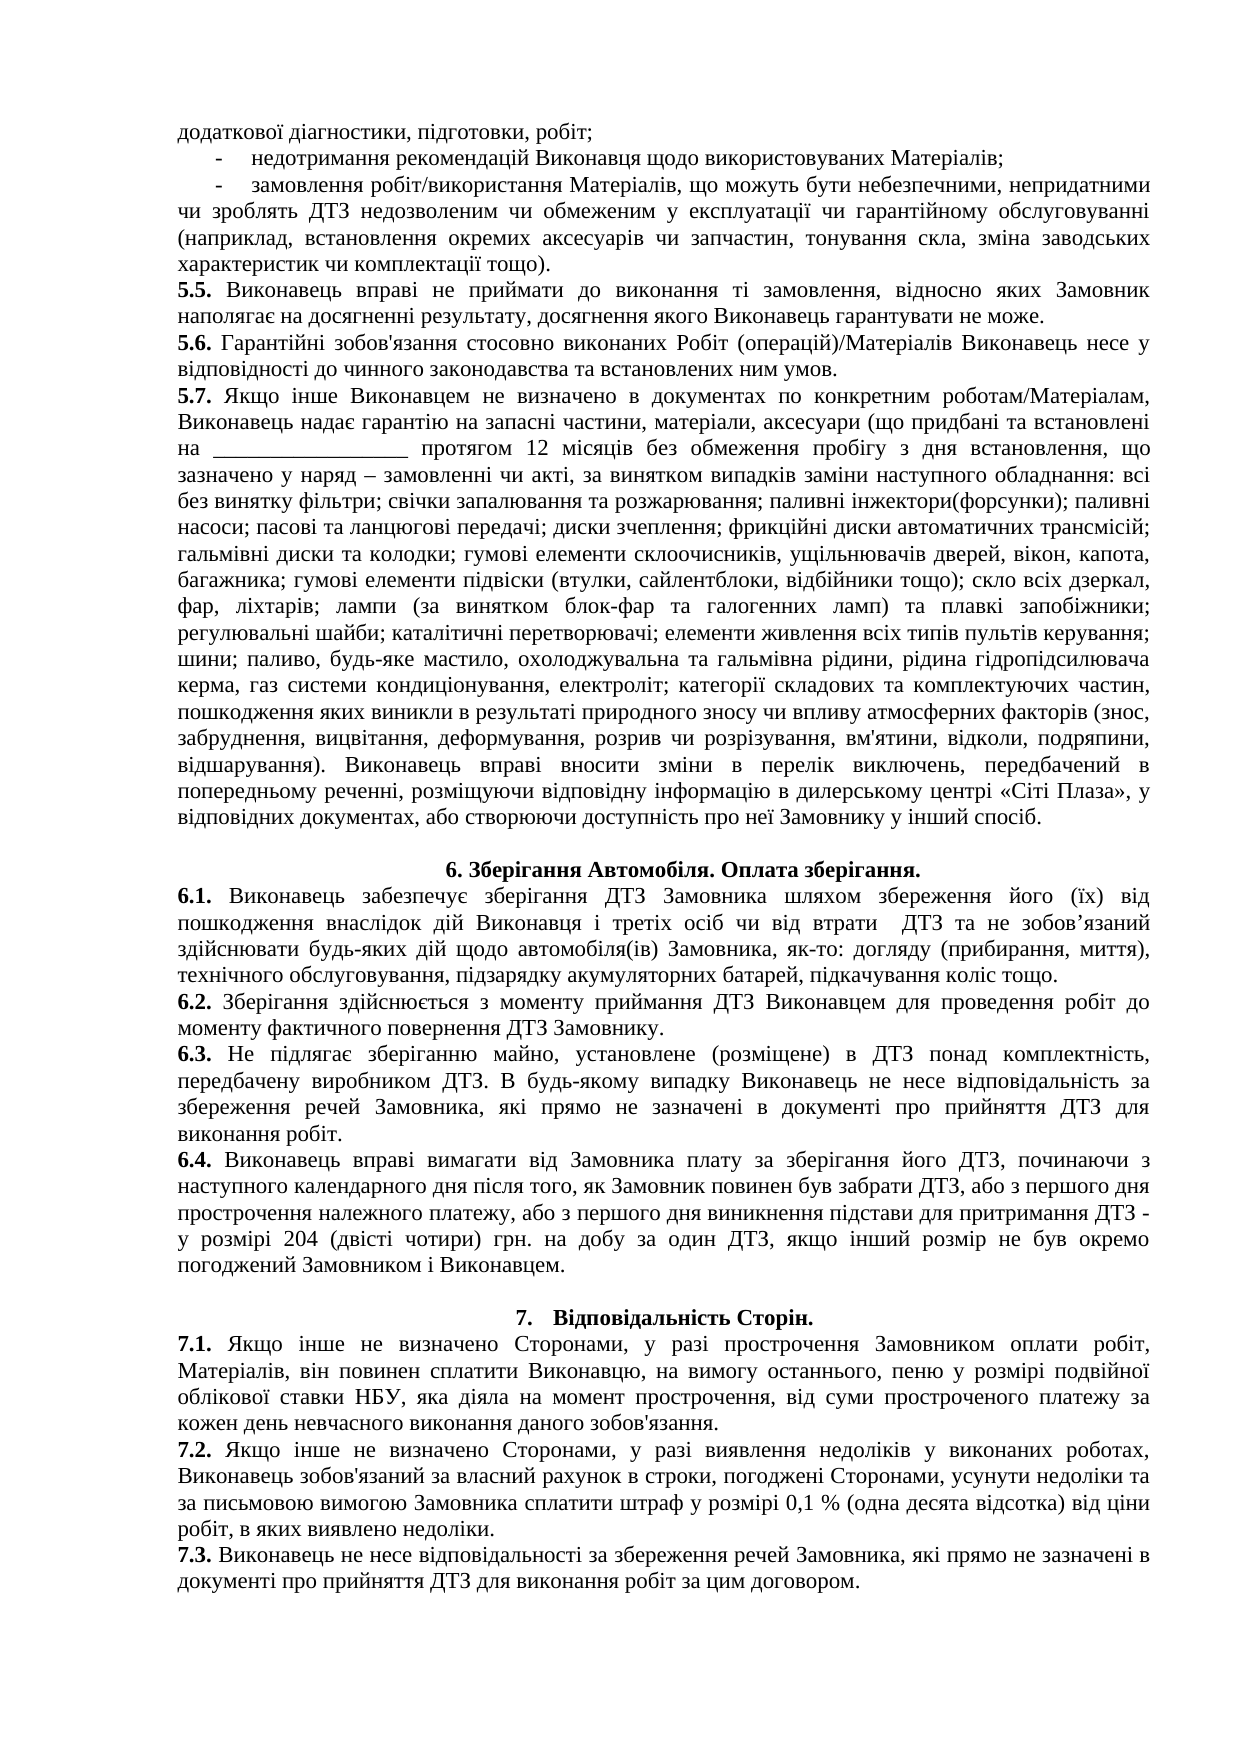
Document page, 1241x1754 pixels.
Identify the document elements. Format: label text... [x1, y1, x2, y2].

text 7.3. Виконавець не несе відповідальності за збереження речей Замовника, які прямо не зазначені в документі про прийняття ДТЗ для виконання робіт за цим договором. [177, 1541, 1152, 1594]
list Відповідальність Сторін. [177, 1304, 1152, 1330]
text 6.4. Виконавець вправі вимагати від Замовника плату за зберігання його ДТЗ, починаючи з наступного календарного дня після того, як Замовник повинен був забрати ДТЗ, або з першого дня прострочення належного платежу, або з першого дня виникнення підстави для притримання ДТЗ - у розмірі 204 (двісті чотири) грн. на добу за один ДТЗ, якщо інший розмір не був окремо погоджений Замовником і Виконавцем. [177, 1146, 1152, 1278]
text 6. Зберігання Автомобіля. Оплата зберігання. [215, 856, 1152, 882]
text 6.3. Не підлягає зберіганню майно, установлене (розміщене) в ДТЗ понад комплектність, передбачену виробником ДТЗ. В будь-якому випадку Виконавець не несе відповідальність за збереження речей Замовника, які прямо не зазначені в документі про прийняття ДТЗ для виконання робіт. [177, 1041, 1152, 1146]
text 6.1. Виконавець забезпечує зберігання ДТЗ Замовника шляхом збереження його (їх) від пошкодження внаслідок дій Виконавця і третіх осіб чи від втрати ДТЗ та не зобов’язаний здійснювати будь-яких дій щодо автомобіля(ів) Замовника, як-то: догляду (прибирання, миття), технічного обслуговування, підзарядку акумуляторних батарей, підкачування коліс тощо. [177, 882, 1152, 988]
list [177, 118, 1152, 144]
text 5.7. Якщо інше Виконавцем не визначено в документах по конкретним роботам/Матеріалам, Виконавець надає гарантію на запасні частини, матеріали, аксесуари (що придбані та встановлені на _________________ протягом 12 місяців без обмеження пробігу з дня встановлення, що зазначено у наряд – замовленні чи акті, за винятком випадків заміни наступного обладнання: всі без винятку фільтри; свічки запалювання та розжарювання; паливні інжектори(форсунки); паливні насоси; пасові та ланцюгові передачі; диски зчеплення; фрикційні диски автоматичних трансмісій; гальмівні диски та колодки; гумові елементи склоочисників, ущільнювачів дверей, вікон, капота, багажника; гумові елементи підвіски (втулки, сайлентблоки, відбійники тощо); скло всіх дзеркал, фар, ліхтарів; лампи (за винятком блок-фар та галогенних ламп) та плавкі запобіжники; регулювальні шайби; каталітичні перетворювачі; елементи живлення всіх типів пультів керування; шини; паливо, будь-яке мастило, охолоджувальна та гальмівна рідини, рідина гідропідсилювача керма, газ системи кондиціонування, електроліт; категорії складових та комплектуючих частин, пошкодження яких виникли в результаті природного зносу чи впливу атмосферних факторів (знос, забруднення, вицвітання, деформування, розрив чи розрізування, вм'ятини, відколи, подряпини, відшарування). Виконавець вправі вносити зміни в перелік виключень, передбачений в попередньому реченні, розміщуючи відповідну інформацію в дилерському центрі «Сіті Плаза», у відповідних документах, або створюючи доступність про неї Замовнику у інший спосіб. [177, 382, 1152, 830]
text 6.2. Зберігання здійснюється з моменту приймання ДТЗ Виконавцем для проведення робіт до моменту фактичного повернення ДТЗ Замовнику. [177, 988, 1152, 1041]
list замовлення робіт/використання Матеріалів, що можуть бути небезпечними, непридатними чи зроблять ДТЗ недозволеним чи обмеженим у експлуатації чи гарантійному обслуговуванні (наприклад, встановлення окремих аксесуарів чи запчастин, тонування скла, зміна заводських характеристик чи комплектації тощо). [177, 171, 1152, 276]
list недотримання рекомендацій Виконавця щодо використовуваних Матеріалів; [177, 144, 1152, 171]
text 5.6. Гарантійні зобов'язання стосовно виконаних Робіт (операцій)/Матеріалів Виконавець несе у відповідності до чинного законодавства та встановлених ним умов. [177, 329, 1152, 382]
text 7.1. Якщо інше не визначено Сторонами, у разі прострочення Замовником оплати робіт, Матеріалів, він повинен сплатити Виконавцю, на вимогу останнього, пеню у розмірі подвійної облікової ставки НБУ, яка діяла на момент прострочення, від суми простроченого платежу за кожен день невчасного виконання даного зобов'язання. [177, 1330, 1152, 1436]
text 7.2. Якщо інше не визначено Сторонами, у разі виявлення недоліків у виконаних роботах, Виконавець зобов'язаний за власний рахунок в строки, погоджені Сторонами, усунути недоліки та за письмовою вимогою Замовника сплатити штраф у розмірі 0,1 % (одна десята відсотка) від ціни робіт, в яких виявлено недоліки. [177, 1436, 1152, 1541]
text 5.5. Виконавець вправі не приймати до виконання ті замовлення, відносно яких Замовник наполягає на досягненні результату, досягнення якого Виконавець гарантувати не може. [177, 276, 1152, 329]
